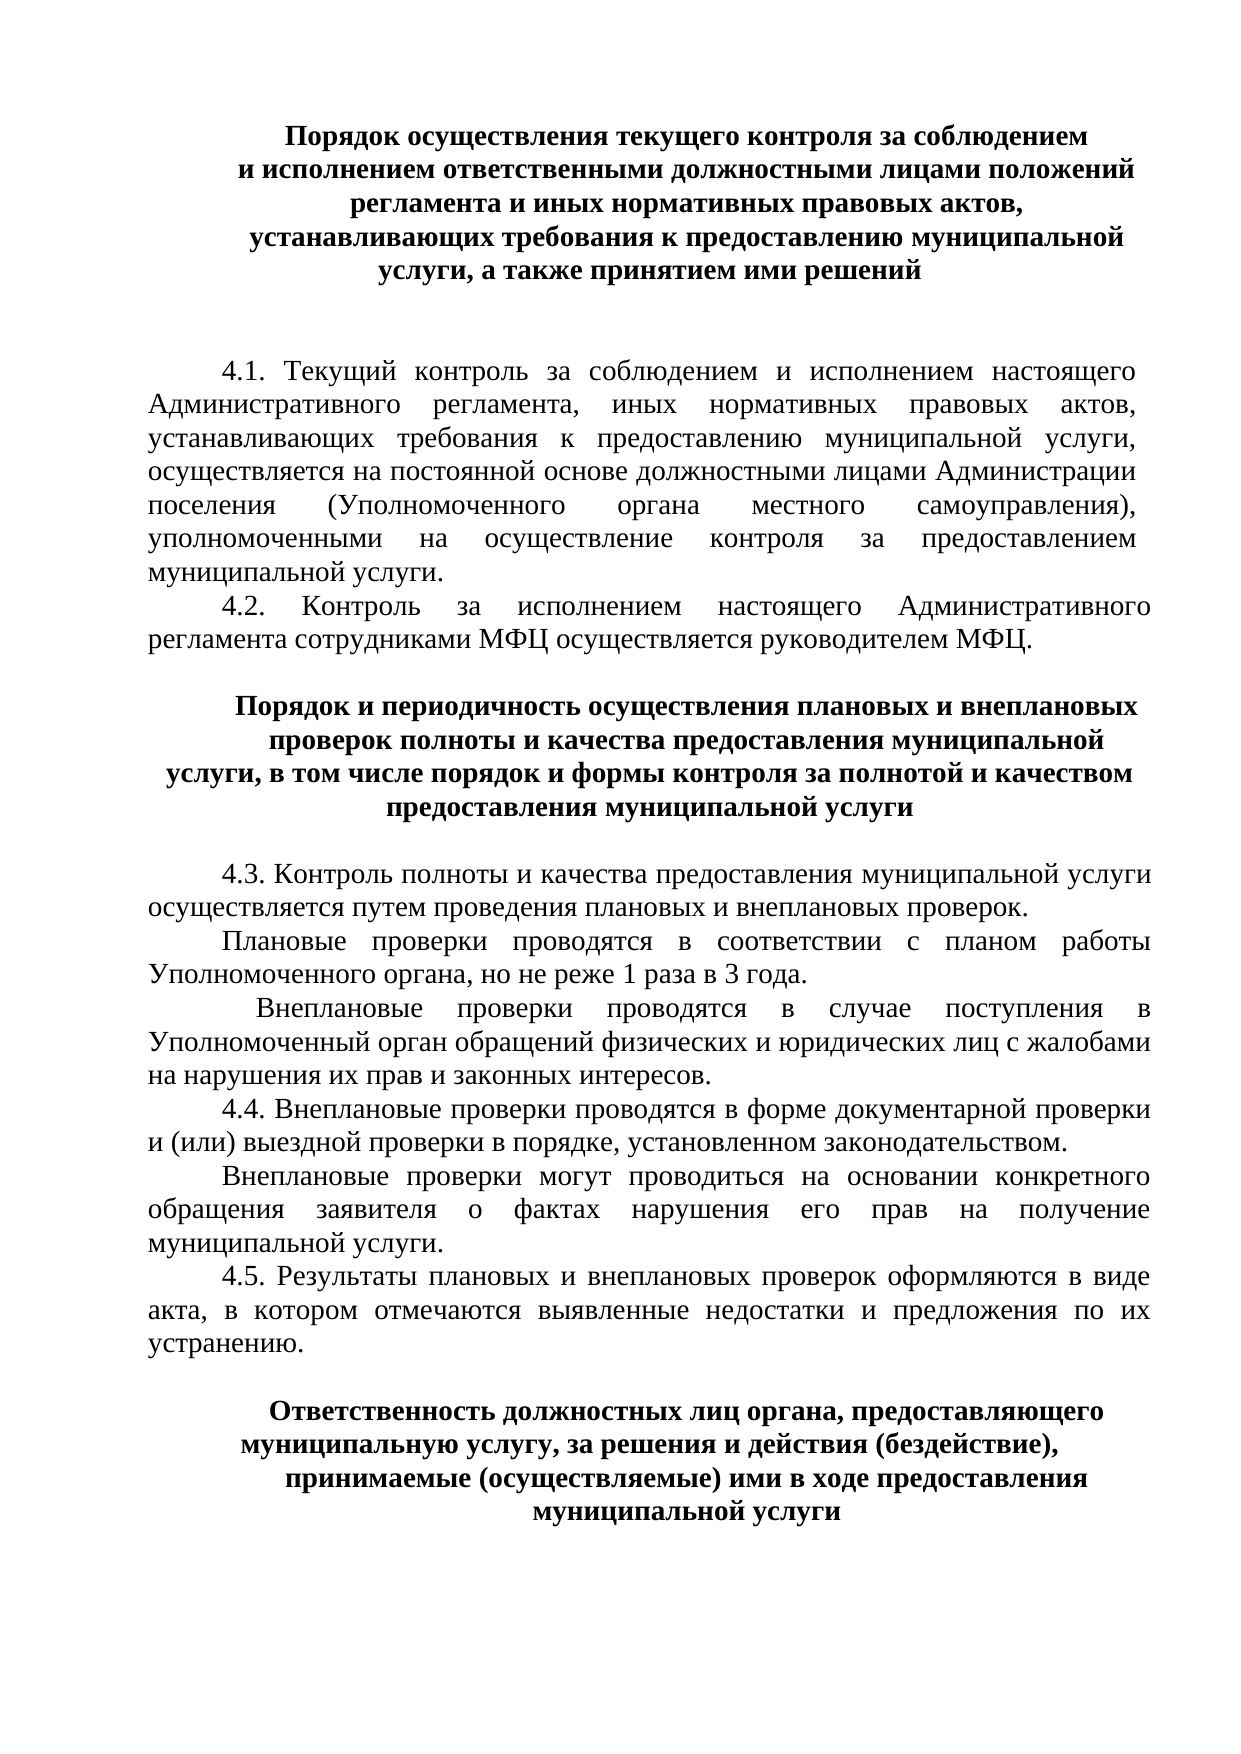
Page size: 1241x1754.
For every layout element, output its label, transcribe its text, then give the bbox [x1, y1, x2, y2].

text муниципальной услуги [148, 1493, 1152, 1527]
text 4.3. Контроль полноты и качества предоставления муниципальной услуги осуществляется путем проведения плановых и внеплановых проверок. [148, 856, 1152, 923]
text регламента и иных нормативных правовых актов, [148, 185, 1152, 219]
text и исполнением ответственными должностными лицами положений [148, 152, 1152, 185]
text Внеплановые проверки проводятся в случае поступления в Уполномоченный орган обращений физических и юридических лиц с жалобами на нарушения их прав и законных интересов. [148, 990, 1152, 1091]
text Плановые проверки проводятся в соответствии с планом работы Уполномоченного органа, но не реже 1 раза в 3 года. [148, 923, 1152, 990]
text устанавливающих требования к предоставлению муниципальной услуги, а также принятием ими решений [148, 219, 1152, 286]
text Внеплановые проверки могут проводиться на основании конкретного обращения заявителя о фактах нарушения его прав на получение муниципальной услуги. [148, 1158, 1152, 1258]
text Порядок и периодичность осуществления плановых и внеплановых [148, 688, 1152, 722]
text принимаемые (осуществляемые) ими в ходе предоставления [148, 1460, 1152, 1493]
text Ответственность должностных лиц органа, предоставляющего муниципальную услугу, за решения и действия (бездействие), [148, 1393, 1152, 1460]
text проверок полноты и качества предоставления муниципальной услуги, в том числе порядок и формы контроля за полнотой и качеством предоставления муниципальной услуги [148, 722, 1152, 822]
text 4.5. Результаты плановых и внеплановых проверок оформляются в виде акта, в котором отмечаются выявленные недостатки и предложения по их устранению. [148, 1258, 1152, 1359]
text 4.2. Контроль за исполнением настоящего Административного регламента сотрудниками МФЦ осуществляется руководителем МФЦ. [148, 588, 1152, 655]
text 4.4. Внеплановые проверки проводятся в форме документарной проверки и (или) выездной проверки в порядке, установленном законодательством. [148, 1091, 1152, 1158]
text 4.1. Текущий контроль за соблюдением и исполнением настоящего Административного регламента, иных нормативных правовых актов, устанавливающих требования к предоставлению муниципальной услуги, осуществляется на постоянной основе должностными лицами Администрации поселения (Уполномоченного органа местного самоуправления), уполномоченными на осуществление контроля за предоставлением муниципальной услуги. [148, 353, 1137, 588]
text Порядок осуществления текущего контроля за соблюдением [148, 118, 1152, 152]
